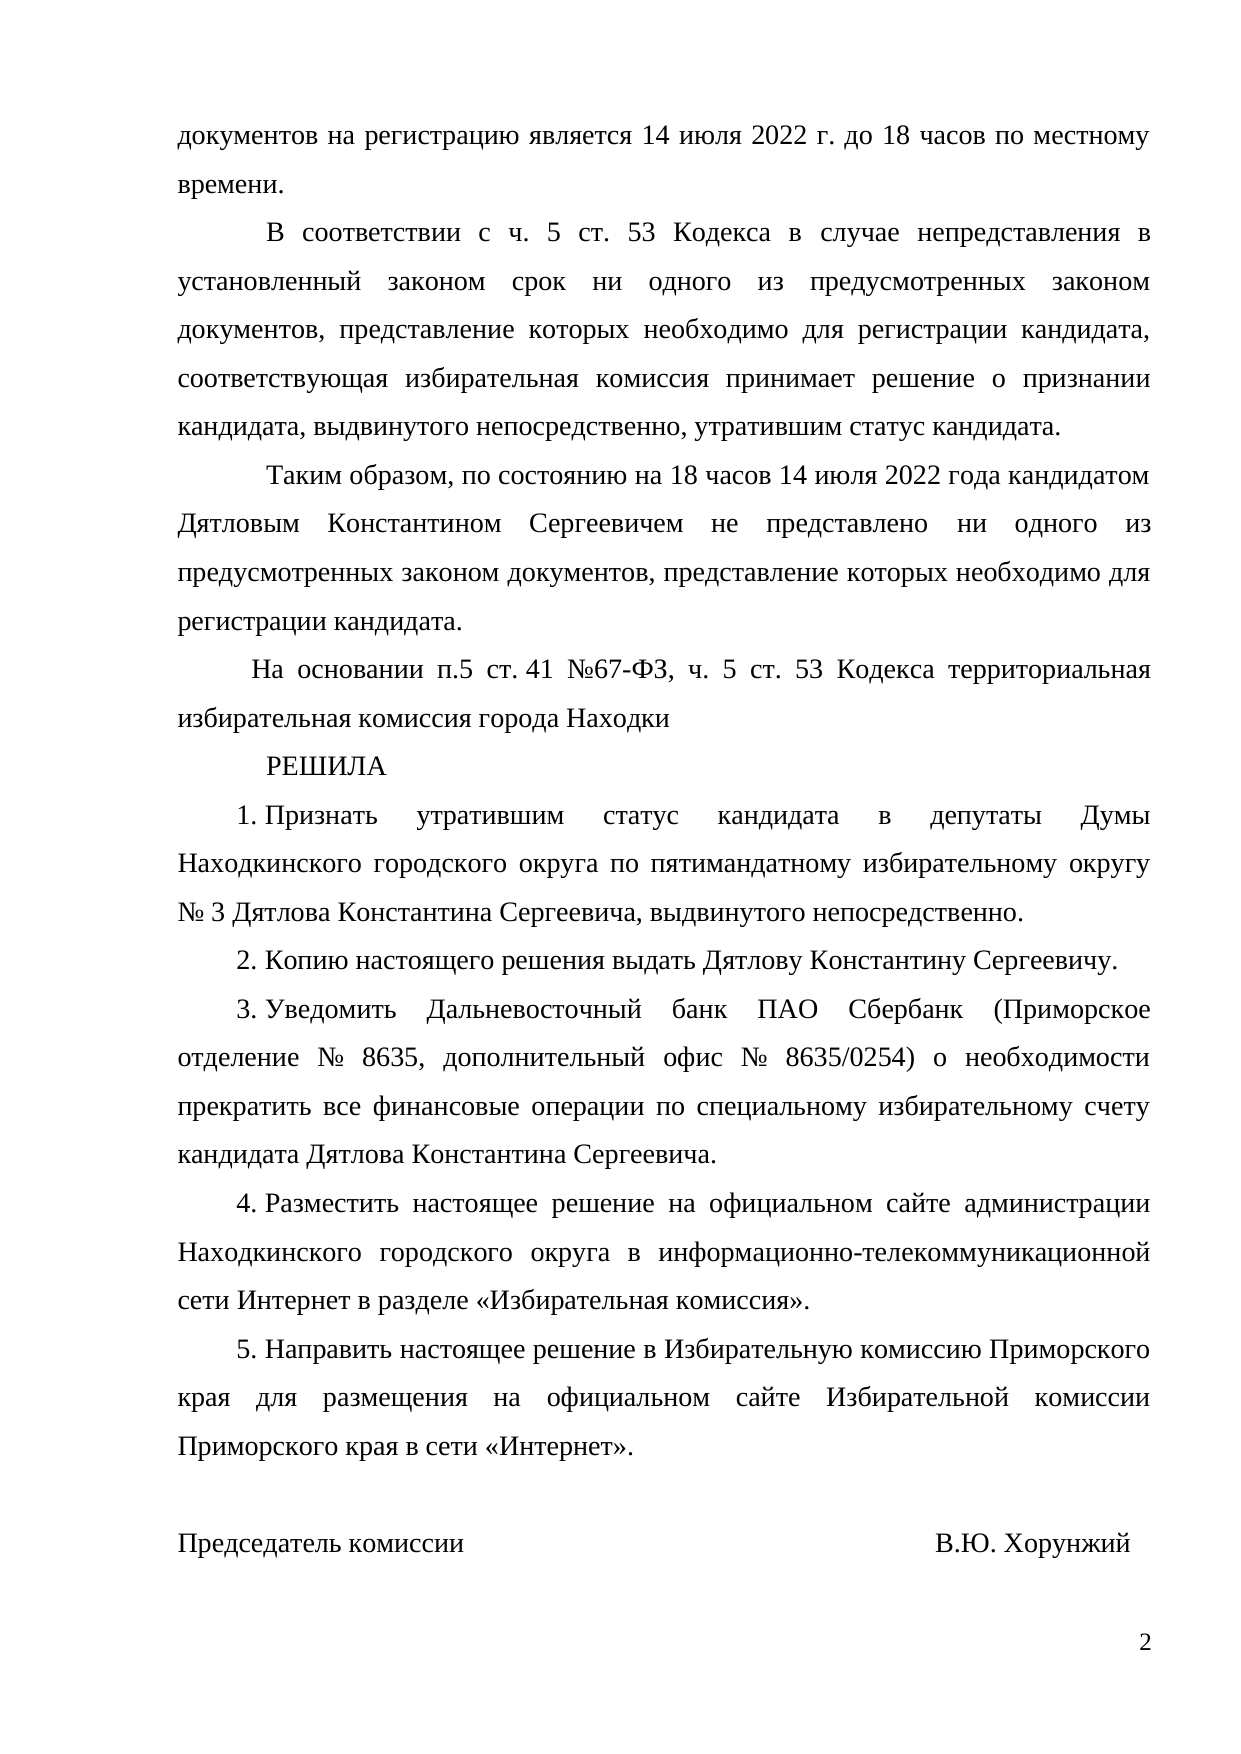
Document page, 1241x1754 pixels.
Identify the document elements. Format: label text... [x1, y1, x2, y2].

text 3. Уведомить Дальневосточный банк ПАО Сбербанк (Приморское отделение № 8635, дополнительный офис № 8635/0254) о необходимости прекратить все финансовые операции по специальному избирательному счету кандидата Дятлова Константина Сергеевича. [177, 992, 1152, 1170]
text 5. Направить настоящее решение в Избирательную комиссию Приморского края для размещения на официальном сайте Избирательной комиссии Приморского края в сети «Интернет». [177, 1332, 1152, 1461]
text На основании п.5 ст. 41 №67-ФЗ, ч. 5 ст. 53 Кодекса территориальная избирательная комиссия города Находки [177, 652, 1152, 733]
text В соответствии с ч. 5 ст. 53 Кодекса в случае непредставления в установленный законом срок ни одного из предусмотренных законом документов, представление которых необходимо для регистрации кандидата, соответствующая избирательная комиссия принимает решение о признании кандидата, выдвинутого непосредственно, утратившим статус кандидата. [177, 215, 1152, 442]
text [177, 118, 1152, 199]
text 1. Признать утратившим статус кандидата в депутаты Думы Находкинского городского округа по пятимандатному избирательному округу № 3 Дятлова Константина Сергеевича, выдвинутого непосредственно. [177, 798, 1152, 927]
text Таким образом, по состоянию на 18 часов 14 июля 2022 года кандидатом Дятловым Константином Сергеевичем не представлено ни одного из предусмотренных законом документов, представление которых необходимо для регистрации кандидата. [177, 458, 1152, 636]
text РЕШИЛА [177, 749, 1152, 782]
text 4. Разместить настоящее решение на официальном сайте администрации Находкинского городского округа в информационно-телекоммуникационной сети Интернет в разделе «Избирательная комиссия». [177, 1186, 1152, 1316]
text Председатель комиссии В.Ю. Хорунжий [177, 1526, 1152, 1558]
text 2. Копию настоящего решения выдать Дятлову Константину Сергеевичу. [177, 943, 1152, 976]
